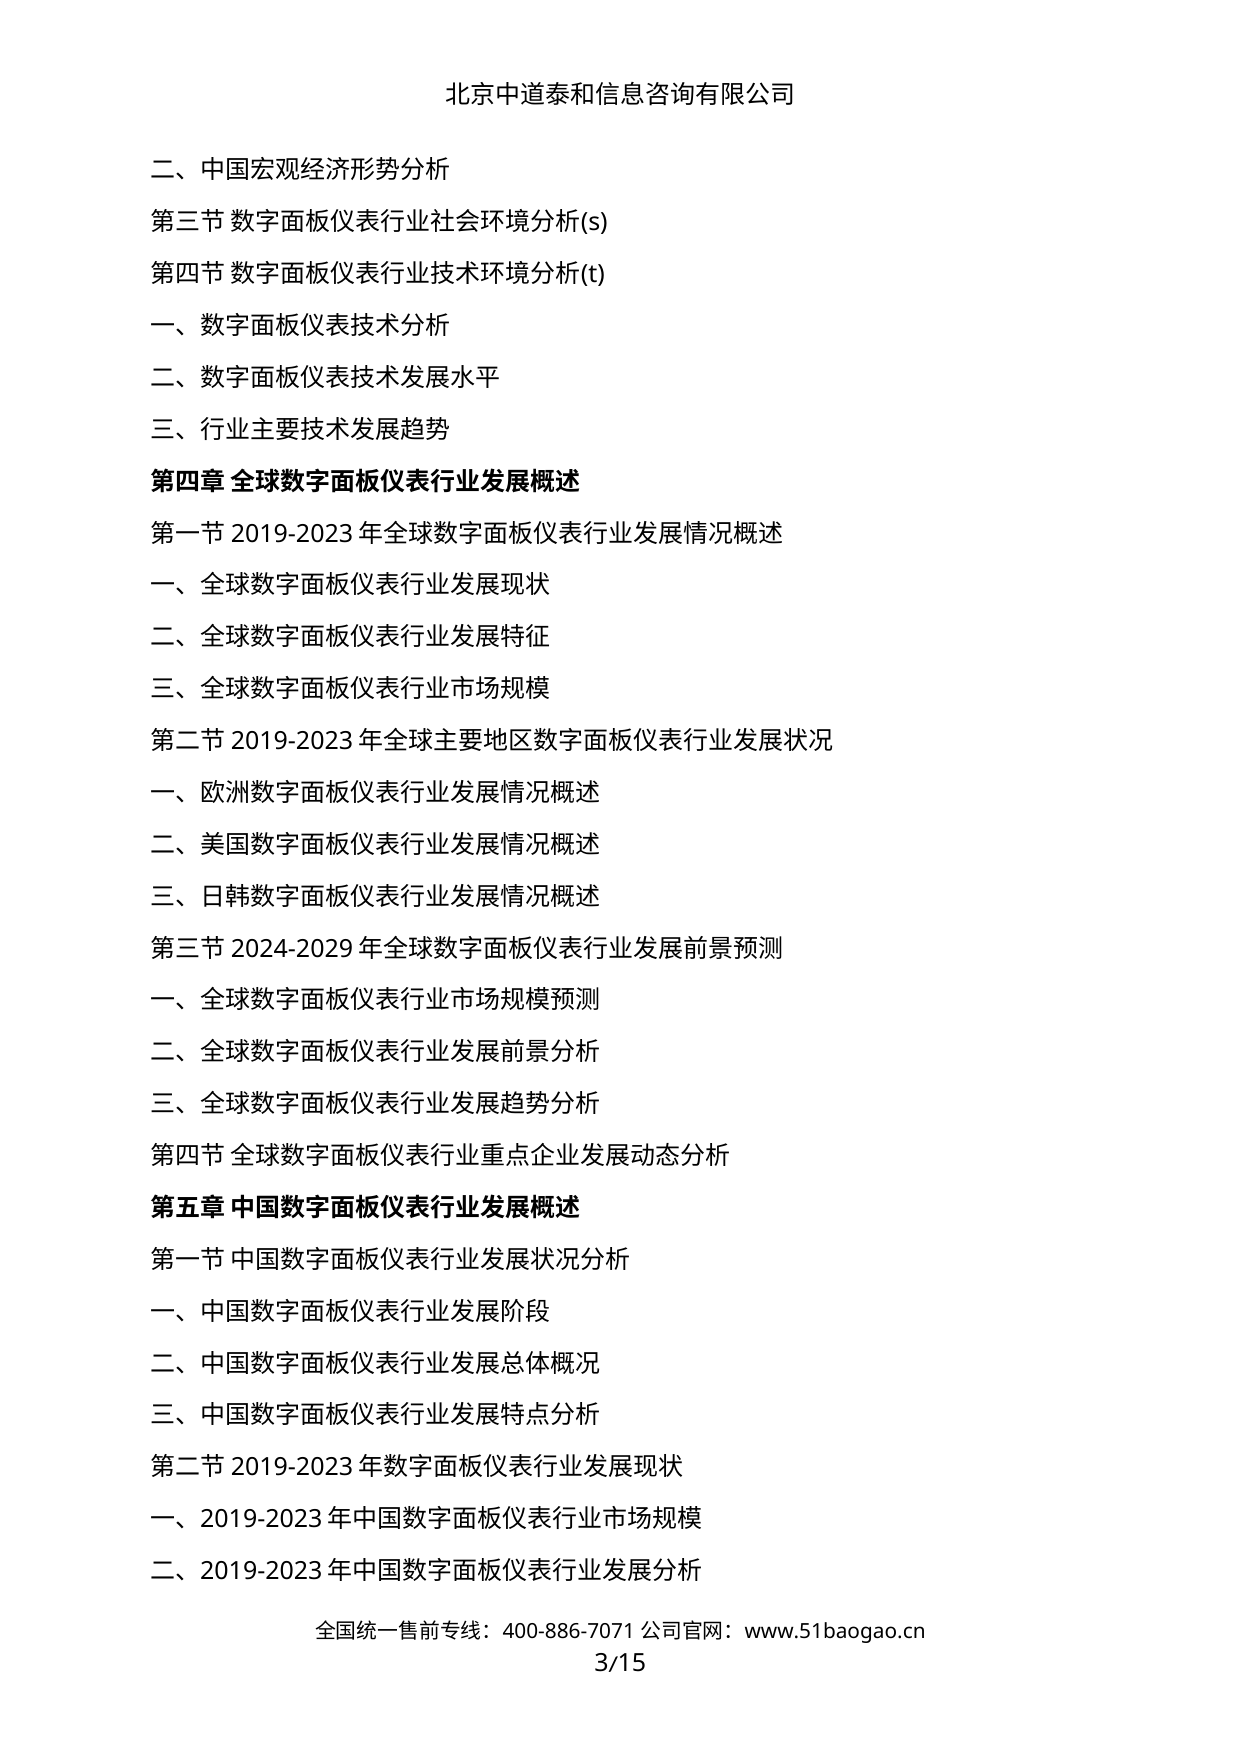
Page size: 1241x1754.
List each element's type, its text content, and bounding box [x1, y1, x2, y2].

text 二、全球数字面板仪表行业发展特征 [150, 617, 1090, 653]
text 三、行业主要技术发展趋势 [150, 409, 1090, 446]
text 第五章 中国数字面板仪表行业发展概述 [150, 1187, 1090, 1224]
text 三、全球数字面板仪表行业市场规模 [150, 669, 1090, 705]
text 二、中国宏观经济形势分析 [150, 150, 1090, 186]
text 三、日韩数字面板仪表行业发展情况概述 [150, 876, 1090, 912]
text 第二节 2019-2023年全球主要地区数字面板仪表行业发展状况 [150, 721, 1090, 757]
text 第四节 全球数字面板仪表行业重点企业发展动态分析 [150, 1136, 1090, 1172]
text 一、全球数字面板仪表行业市场规模预测 [150, 980, 1090, 1016]
text 第二节 2019-2023年数字面板仪表行业发展现状 [150, 1447, 1090, 1483]
text 三、中国数字面板仪表行业发展特点分析 [150, 1395, 1090, 1431]
text 第四章 全球数字面板仪表行业发展概述 [150, 461, 1090, 497]
text 一、欧洲数字面板仪表行业发展情况概述 [150, 772, 1090, 809]
text 第一节 2019-2023年全球数字面板仪表行业发展情况概述 [150, 513, 1090, 549]
text 第三节 2024-2029年全球数字面板仪表行业发展前景预测 [150, 928, 1090, 964]
text 第三节 数字面板仪表行业社会环境分析(s) [150, 202, 1090, 238]
text 二、数字面板仪表技术发展水平 [150, 357, 1090, 394]
text 二、全球数字面板仪表行业发展前景分析 [150, 1032, 1090, 1068]
text 第一节 中国数字面板仪表行业发展状况分析 [150, 1239, 1090, 1276]
text 二、2019-2023年中国数字面板仪表行业发展分析 [150, 1551, 1090, 1587]
text 一、数字面板仪表技术分析 [150, 306, 1090, 342]
text 三、全球数字面板仪表行业发展趋势分析 [150, 1084, 1090, 1120]
text 第四节 数字面板仪表行业技术环境分析(t) [150, 254, 1090, 290]
text 一、中国数字面板仪表行业发展阶段 [150, 1291, 1090, 1327]
text 二、美国数字面板仪表行业发展情况概述 [150, 824, 1090, 861]
text 一、全球数字面板仪表行业发展现状 [150, 565, 1090, 601]
text 二、中国数字面板仪表行业发展总体概况 [150, 1343, 1090, 1379]
text 一、2019-2023年中国数字面板仪表行业市场规模 [150, 1499, 1090, 1535]
